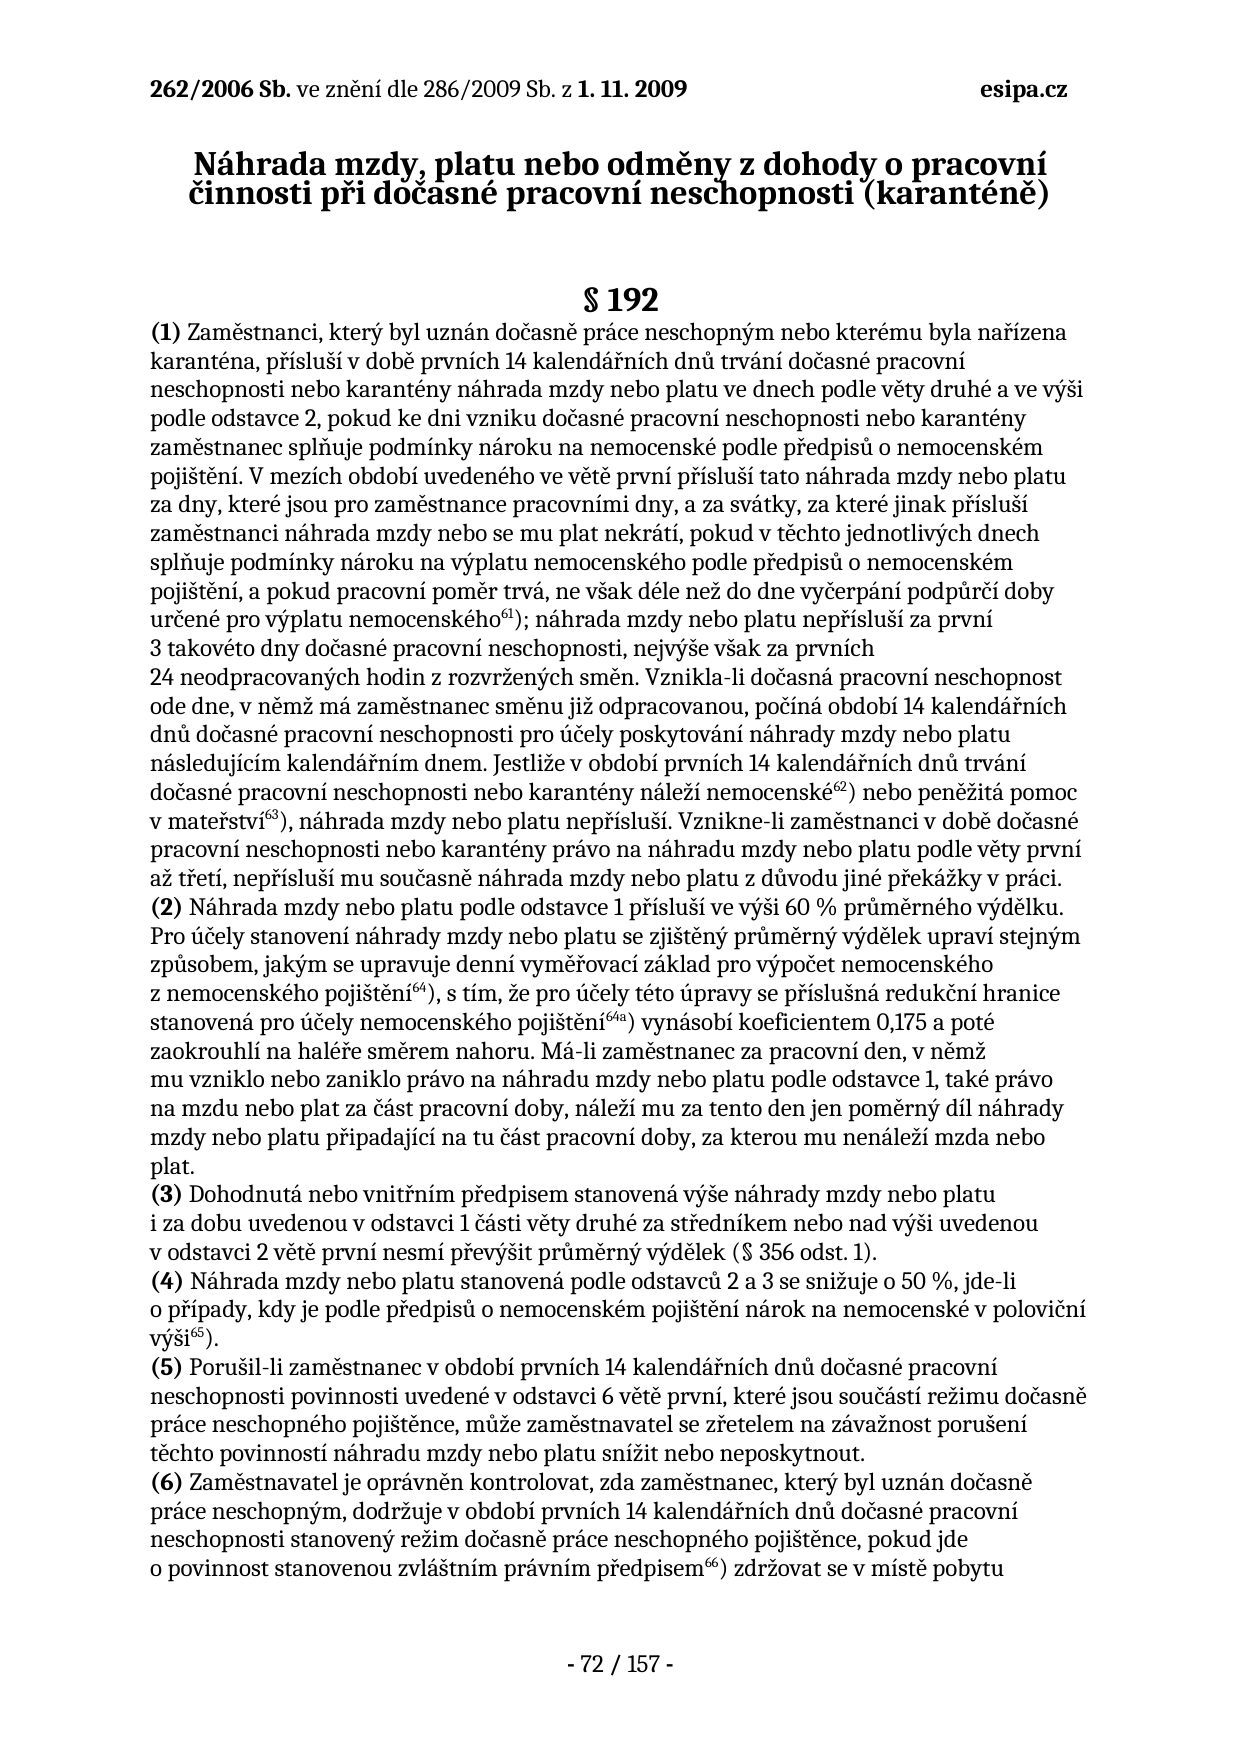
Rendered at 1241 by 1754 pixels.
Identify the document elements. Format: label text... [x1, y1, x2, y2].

subtitle Náhrada mzdy, platu nebo odměny z dohody o pracovní činnosti při dočasné pracovní neschopnosti (karanténě) [150, 150, 1090, 213]
text (5) Porušil-li zaměstnanec v období prvních 14 kalendářních dnů dočasné pracovní neschopnosti povinnosti uvedené v odstavci 6 větě první, které jsou součástí režimu dočasně práce neschopného pojištěnce, může zaměstnavatel se zřetelem na závažnost porušení těchto povinností náhradu mzdy nebo platu snížit nebo neposkytnout. [150, 1353, 1090, 1468]
text (1) Zaměstnanci, který byl uznán dočasně práce neschopným nebo kterému byla nařízena karanténa, přísluší v době prvních 14 kalendářních dnů trvání dočasné pracovní neschopnosti nebo karantény náhrada mzdy nebo platu ve dnech podle věty druhé a ve výši podle odstavce 2, pokud ke dni vzniku dočasné pracovní neschopnosti nebo karantény zaměstnanec splňuje podmínky nároku na nemocenské podle předpisů o nemocenském pojištění. V mezích období uvedeného ve větě první přísluší tato náhrada mzdy nebo platu za dny, které jsou pro zaměstnance pracovními dny, a za svátky, za které jinak přísluší zaměstnanci náhrada mzdy nebo se mu plat nekrátí, pokud v těchto jednotlivých dnech splňuje podmínky nároku na výplatu nemocenského podle předpisů o nemocenském pojištění, a pokud pracovní poměr trvá, ne však déle než do dne vyčerpání podpůrčí doby určené pro výplatu nemocenského61); náhrada mzdy nebo platu nepřísluší za první 3 takovéto dny dočasné pracovní neschopnosti, nejvýše však za prvních 24 neodpracovaných hodin z rozvržených směn. Vznikla-li dočasná pracovní neschopnost ode dne, v němž má zaměstnanec směnu již odpracovanou, počíná období 14 kalendářních dnů dočasné pracovní neschopnosti pro účely poskytování náhrady mzdy nebo platu následujícím kalendářním dnem. Jestliže v období prvních 14 kalendářních dnů trvání dočasné pracovní neschopnosti nebo karantény náleží nemocenské62) nebo peněžitá pomoc v mateřství63), náhrada mzdy nebo platu nepřísluší. Vznikne-li zaměstnanci v době dočasné pracovní neschopnosti nebo karantény právo na náhradu mzdy nebo platu podle věty první až třetí, nepřísluší mu současně náhrada mzdy nebo platu z důvodu jiné překážky v práci. [150, 318, 1090, 893]
subtitle § 192 [150, 286, 1090, 318]
text (4) Náhrada mzdy nebo platu stanovená podle odstavců 2 a 3 se snižuje o 50 %, jde-li o případy, kdy je podle předpisů o nemocenském pojištění nárok na nemocenské v poloviční výši65). [150, 1267, 1090, 1353]
text (3) Dohodnutá nebo vnitřním předpisem stanovená výše náhrady mzdy nebo platu i za dobu uvedenou v odstavci 1 části věty druhé za středníkem nebo nad výši uvedenou v odstavci 2 větě první nesmí převýšit průměrný výdělek (§ 356 odst. 1). [150, 1180, 1090, 1267]
text (2) Náhrada mzdy nebo platu podle odstavce 1 přísluší ve výši 60 % průměrného výdělku. Pro účely stanovení náhrady mzdy nebo platu se zjištěný průměrný výdělek upraví stejným způsobem, jakým se upravuje denní vyměřovací základ pro výpočet nemocenského z nemocenského pojištění64), s tím, že pro účely této úpravy se příslušná redukční hranice stanovená pro účely nemocenského pojištění64a) vynásobí koeficientem 0,175 a poté zaokrouhlí na haléře směrem nahoru. Má-li zaměstnanec za pracovní den, v němž mu vzniklo nebo zaniklo právo na náhradu mzdy nebo platu podle odstavce 1, také právo na mzdu nebo plat za část pracovní doby, náleží mu za tento den jen poměrný díl náhrady mzdy nebo platu připadající na tu část pracovní doby, za kterou mu nenáleží mzda nebo plat. [150, 893, 1090, 1180]
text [150, 1468, 1090, 1583]
